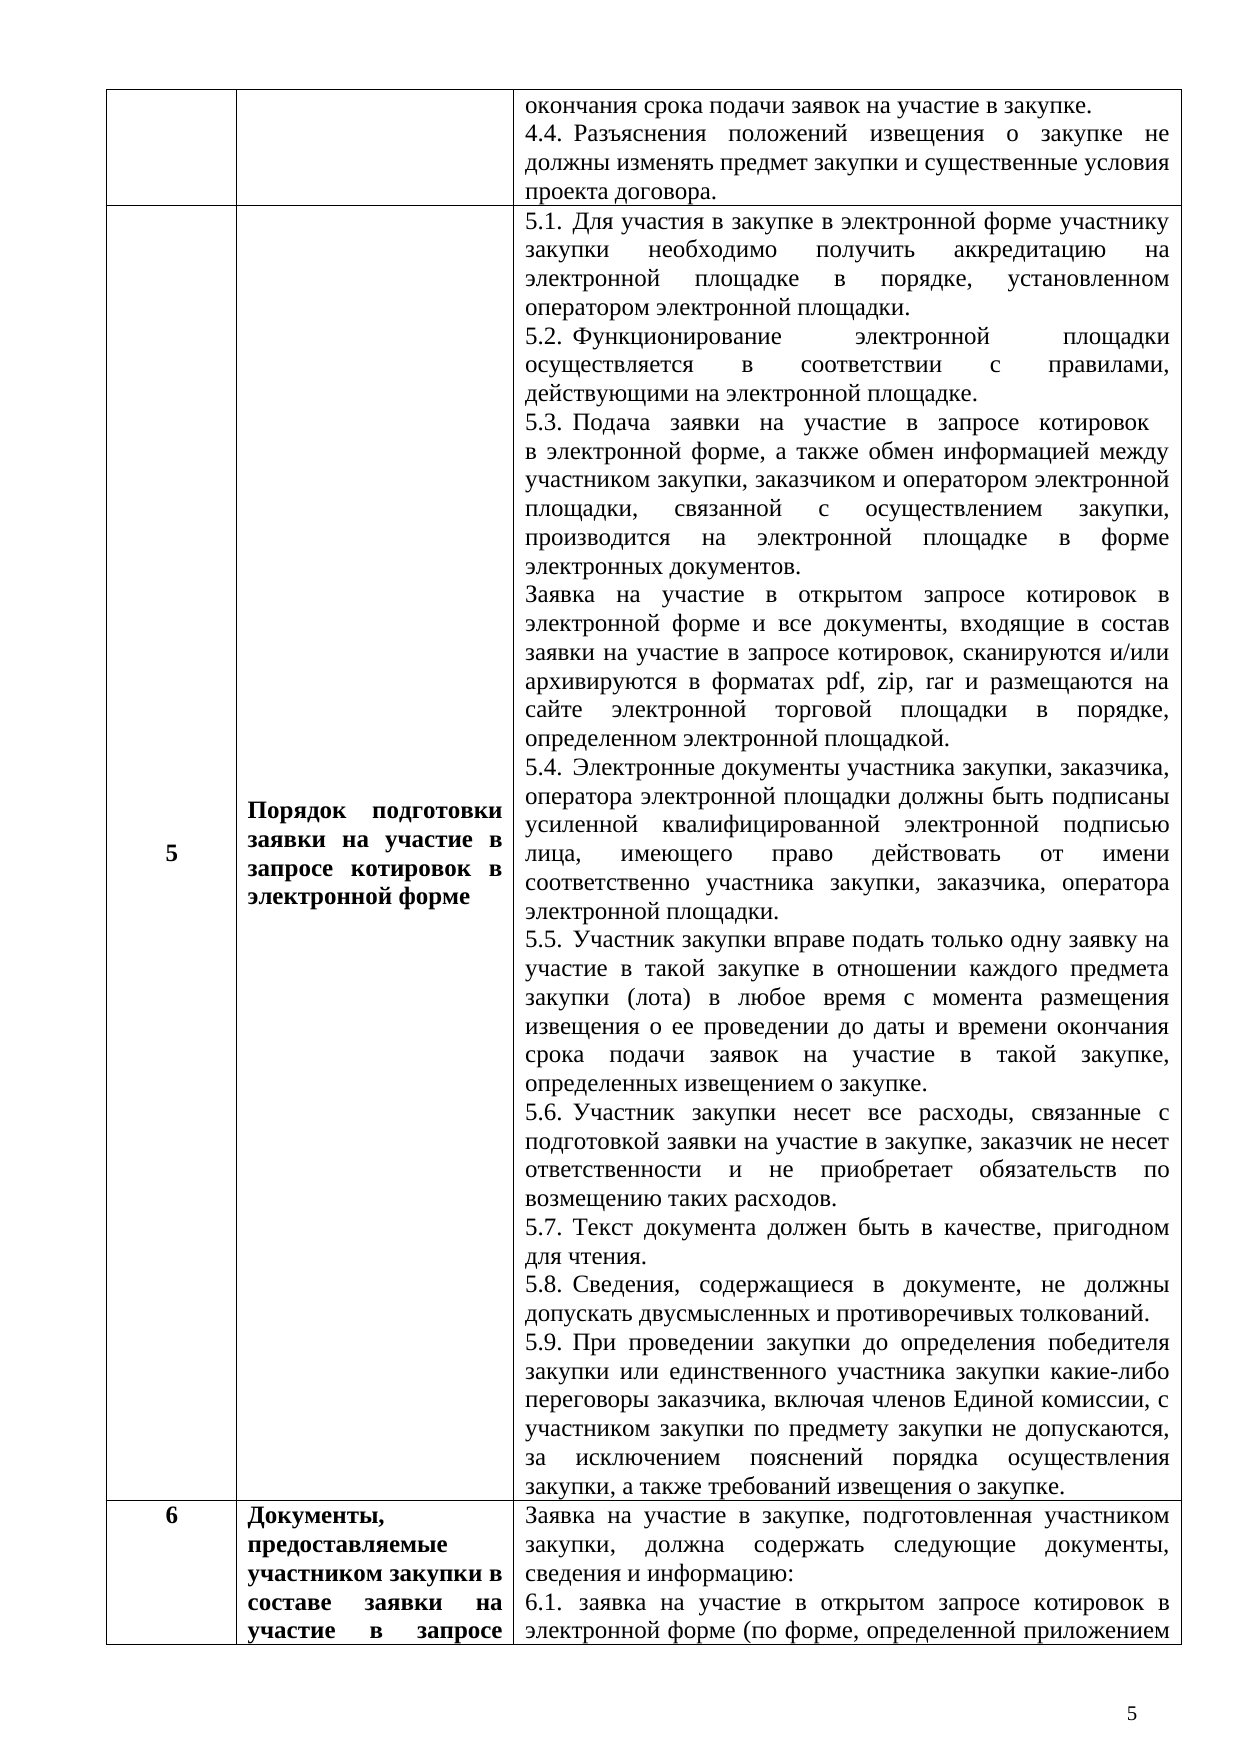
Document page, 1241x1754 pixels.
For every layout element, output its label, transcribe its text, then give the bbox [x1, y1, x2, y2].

table_cell Для участия в закупке в электронной форме участнику закупки необходимо получить аккредитацию на электронной площадке в порядке, установленном оператором электронной площадки. Функционирование электронной площадки осуществляется в соответствии с правилами, действующими на электронной площадке. Подача заявки на участие в запросе котировок в электронной форме, а также обмен информацией между участником закупки, заказчиком и оператором электронной площадки, связанной с осуществлением закупки, производится на электронной площадке в форме электронных документов. Заявка на участие в открытом запросе котировок в электронной форме и все документы, входящие в состав заявки на участие в запросе котировок, сканируются и/или архивируются в форматах pdf, zip, rar и размещаются на сайте электронной торговой площадки в порядке, определенном электронной площадкой. Электронные документы участника закупки, заказчика, оператора электронной площадки должны быть подписаны усиленной квалифицированной электронной подписью лица, имеющего право действовать от имени соответственно участника закупки, заказчика, оператора электронной площадки. Участник закупки вправе подать только одну заявку на участие в такой закупке в отношении каждого предмета закупки (лота) в любое время с момента размещения извещения о ее проведении до даты и времени окончания срока подачи заявок на участие в такой закупке, определенных извещением о закупке. Участник закупки несет все расходы, связанные с подготовкой заявки на участие в закупке, заказчик не несет ответственности и не приобретает обязательств по возмещению таких расходов. Текст документа должен быть в качестве, пригодном для чтения. Сведения, содержащиеся в документе, не должны допускать двусмысленных и противоречивых толкований. При проведении закупки до определения победителя закупки или единственного участника закупки какие-либо переговоры заказчика, включая членов Единой комиссии, с участником закупки по предмету закупки не допускаются, за исключением пояснений порядка осуществления закупки, а также требований извещения о закупке. [514, 206, 1181, 1499]
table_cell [237, 1501, 513, 1644]
table_cell 5 [107, 206, 236, 1499]
table_cell 6 [107, 1501, 236, 1644]
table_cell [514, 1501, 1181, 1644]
table_cell Порядок подготовки заявки на участие в запросе котировок в электронной форме [237, 206, 513, 1499]
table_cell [514, 90, 1181, 205]
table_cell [237, 90, 513, 205]
table_cell 4 [107, 90, 236, 205]
